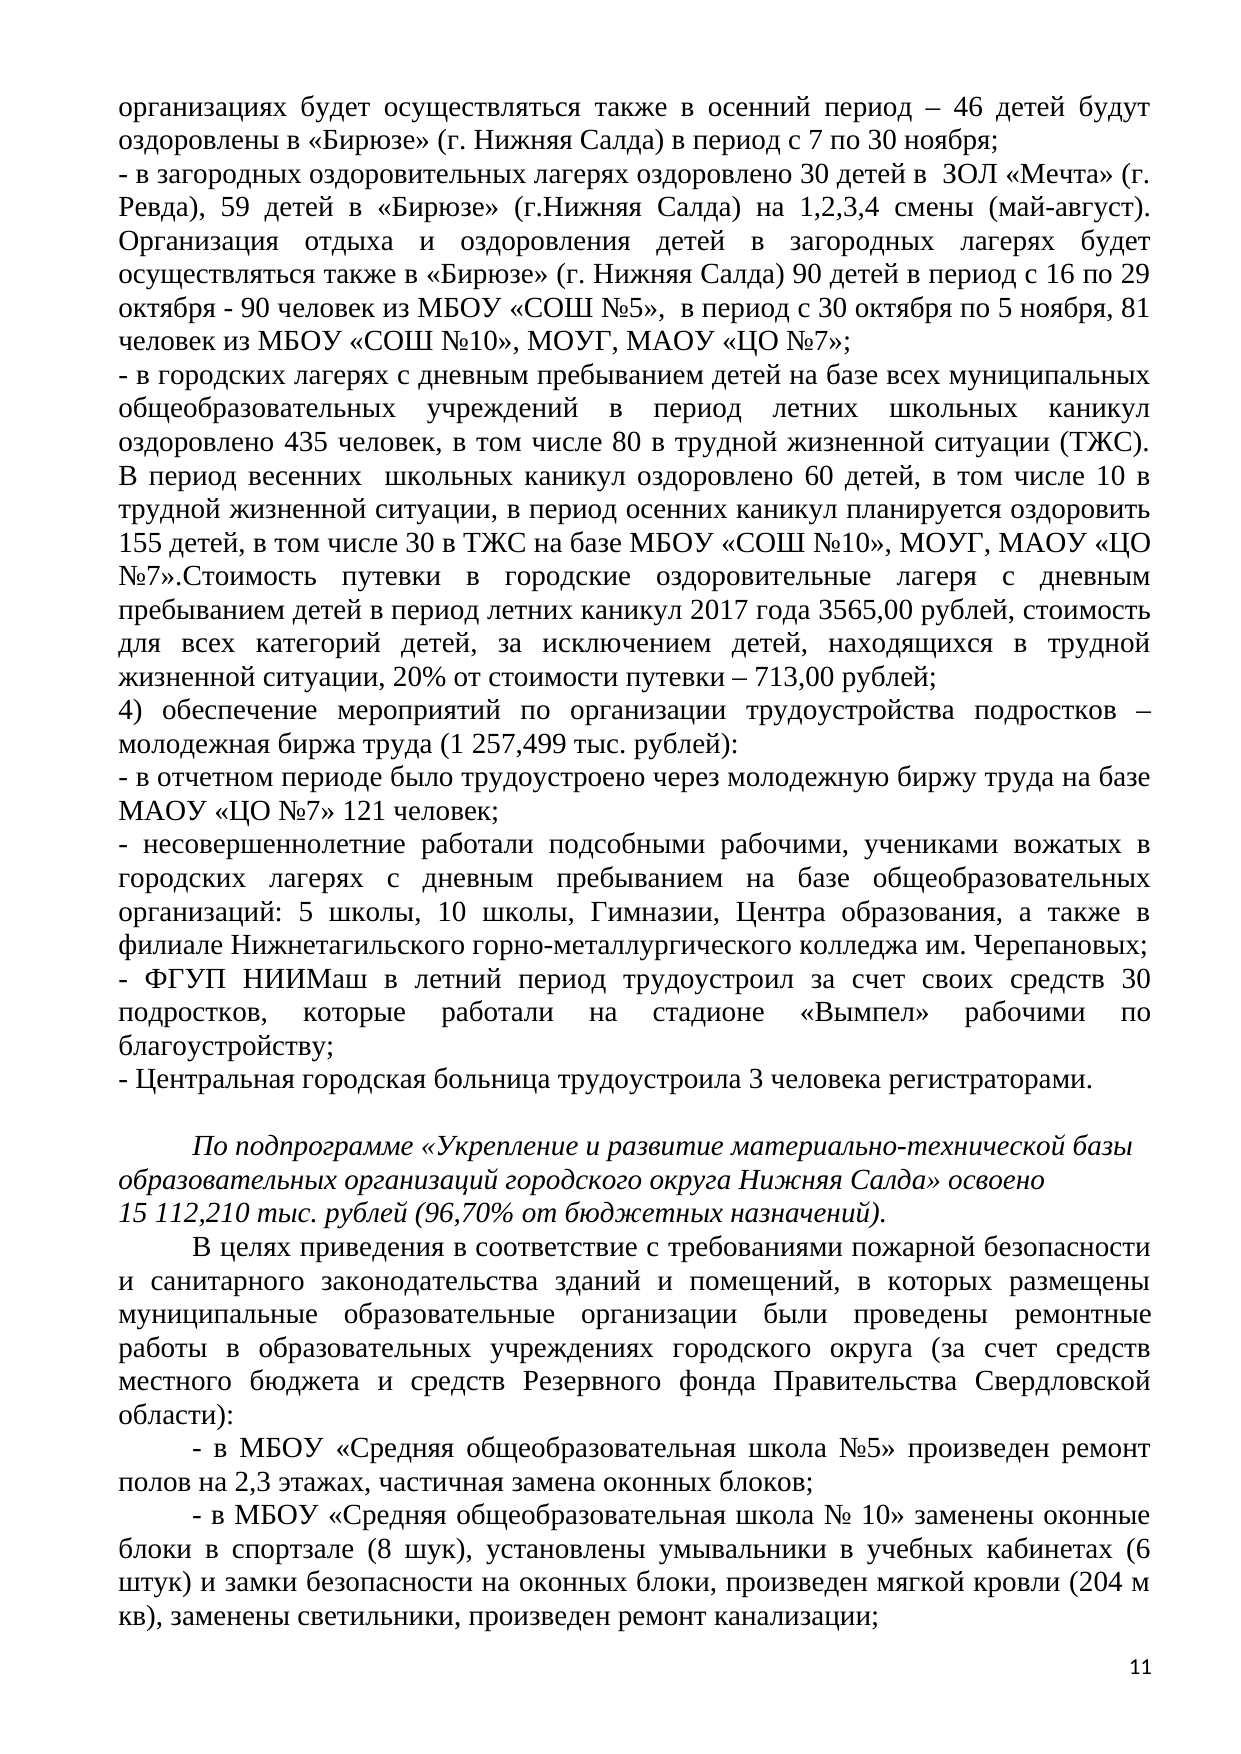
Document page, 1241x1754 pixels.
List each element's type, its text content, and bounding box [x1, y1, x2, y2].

text - Центральная городская больница трудоустроила 3 человека регистраторами. [118, 1061, 1152, 1095]
text В целях приведения в соответствие с требованиями пожарной безопасности и санитарного законодательства зданий и помещений, в которых размещены муниципальные образовательные организации были проведены ремонтные работы в образовательных учреждениях городского округа (за счет средств местного бюджета и средств Резервного фонда Правительства Свердловской области): [118, 1229, 1152, 1430]
text - в загородных оздоровительных лагерях оздоровлено 30 детей в ЗОЛ «Мечта» (г. Ревда), 59 детей в «Бирюзе» (г.Нижняя Салда) на 1,2,3,4 смены (май-август). Организация отдыха и оздоровления детей в загородных лагерях будет осуществляться также в «Бирюзе» (г. Нижняя Салда) 90 детей в период с 16 по 29 октября - 90 человек из МБОУ «СОШ №5», в период с 30 октября по 5 ноября, 81 человек из МБОУ «СОШ №10», МОУГ, МАОУ «ЦО №7»; [118, 156, 1152, 357]
text 4) обеспечение мероприятий по организации трудоустройства подростков – молодежная биржа труда (1 257,499 тыс. рублей): [118, 692, 1152, 759]
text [118, 89, 1152, 156]
text - в отчетном периоде было трудоустроено через молодежную биржу труда на базе МАОУ «ЦО №7» 121 человек; [118, 759, 1152, 827]
text - несовершеннолетние работали подсобными рабочими, учениками вожатых в городских лагерях с дневным пребыванием на базе общеобразовательных организаций: 5 школы, 10 школы, Гимназии, Центра образования, а также в филиале Нижнетагильского горно-металлургического колледжа им. Черепановых; [118, 827, 1152, 961]
text - в МБОУ «Средняя общеобразовательная школа №5» произведен ремонт полов на 2,3 этажах, частичная замена оконных блоков; [118, 1430, 1152, 1497]
text - ФГУП НИИМаш в летний период трудоустроил за счет своих средств 30 подростков, которые работали на стадионе «Вымпел» рабочими по благоустройству; [118, 961, 1152, 1061]
text По подпрограмме «Укрепление и развитие материально-технической базы образовательных организаций городского округа Нижняя Салда» освоено 15 112,210 тыс. рублей (96,70% от бюджетных назначений). [118, 1128, 1152, 1229]
text - в МБОУ «Средняя общеобразовательная школа № 10» заменены оконные блоки в спортзале (8 шук), установлены умывальники в учебных кабинетах (6 штук) и замки безопасности на оконных блоки, произведен мягкой кровли (204 м кв), заменены светильники, произведен ремонт канализации; [118, 1497, 1152, 1632]
text - в городских лагерях с дневным пребыванием детей на базе всех муниципальных общеобразовательных учреждений в период летних школьных каникул оздоровлено 435 человек, в том числе 80 в трудной жизненной ситуации (ТЖС). В период весенних школьных каникул оздоровлено 60 детей, в том числе 10 в трудной жизненной ситуации, в период осенних каникул планируется оздоровить 155 детей, в том числе 30 в ТЖС на базе МБОУ «СОШ №10», МОУГ, МАОУ «ЦО №7».Стоимость путевки в городские оздоровительные лагеря с дневным пребыванием детей в период летних каникул 2017 года 3565,00 рублей, стоимость для всех категорий детей, за исключением детей, находящихся в трудной жизненной ситуации, 20% от стоимости путевки – 713,00 рублей; [118, 357, 1152, 692]
